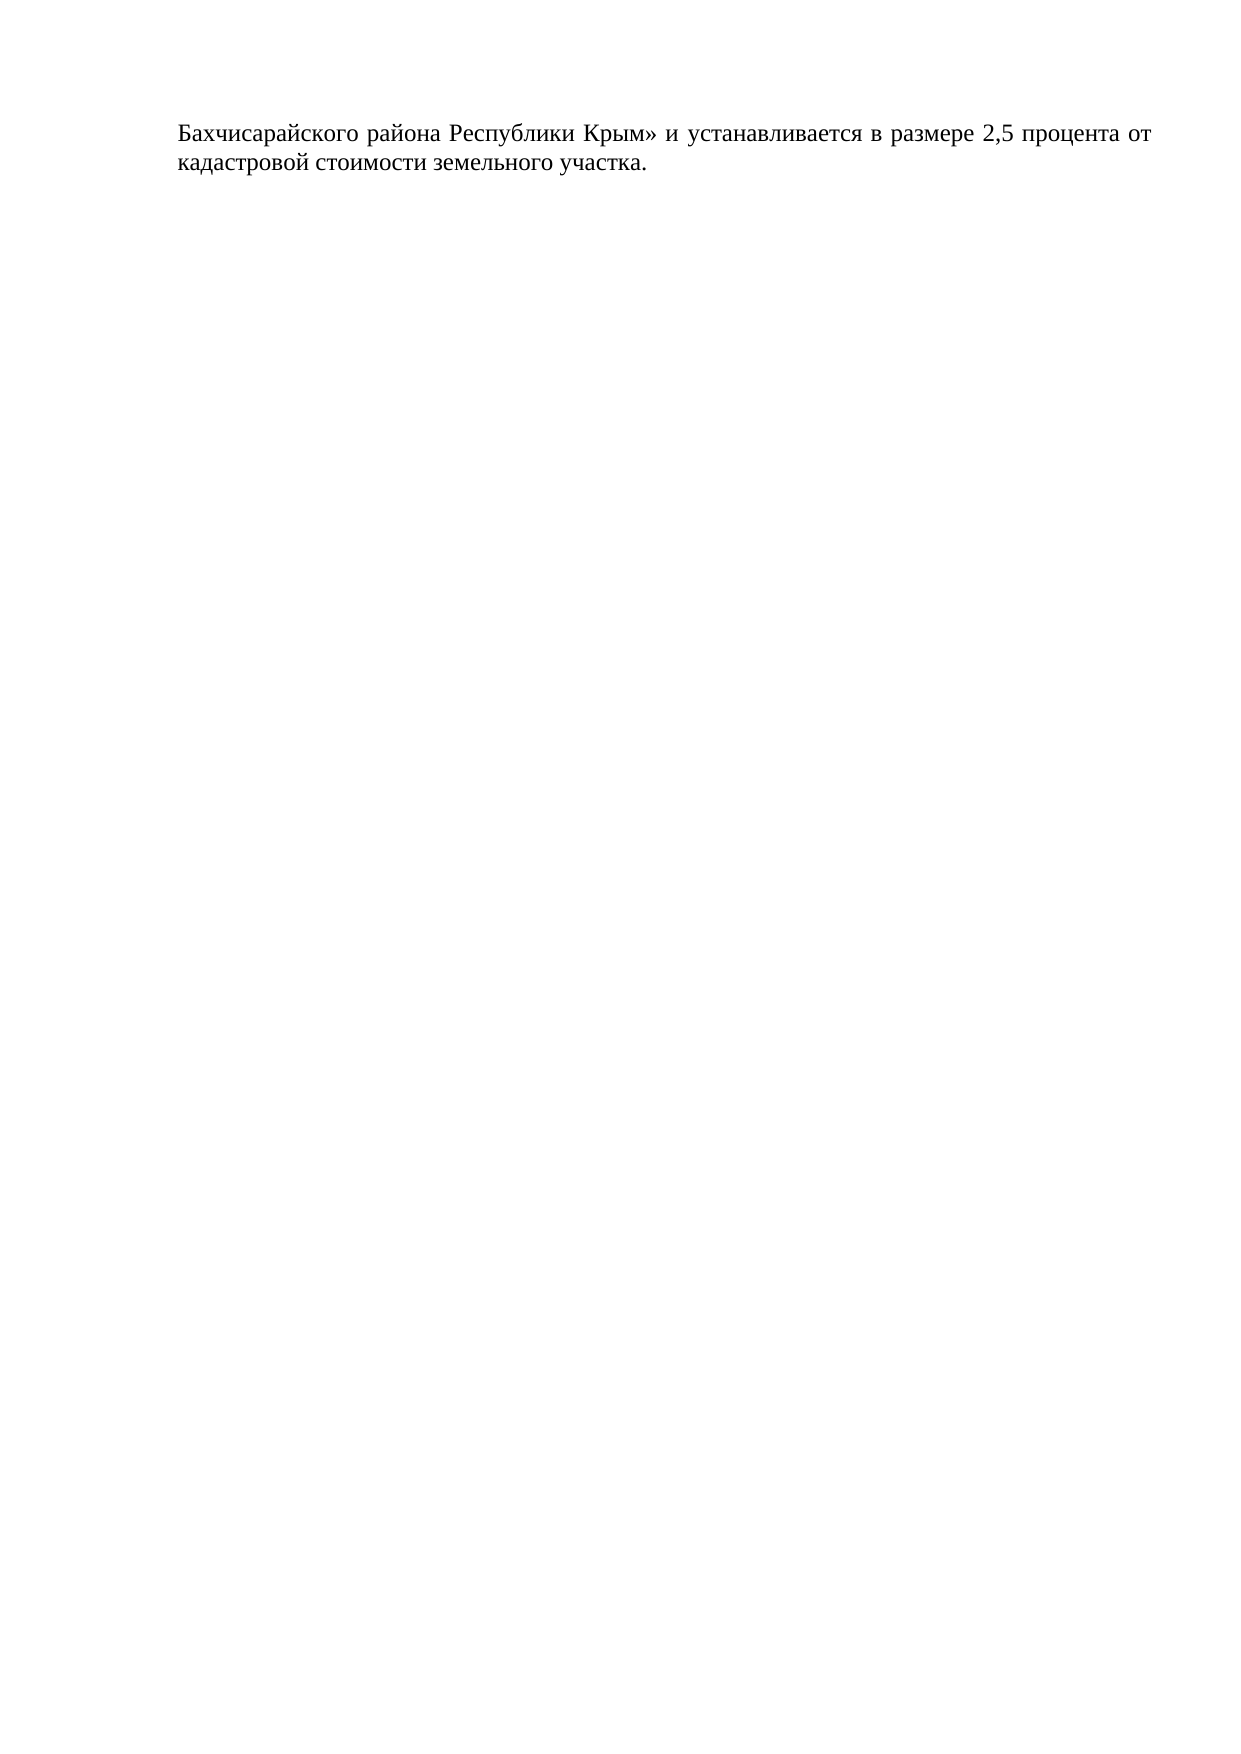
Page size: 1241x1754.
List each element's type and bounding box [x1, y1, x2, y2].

text [177, 118, 1152, 176]
